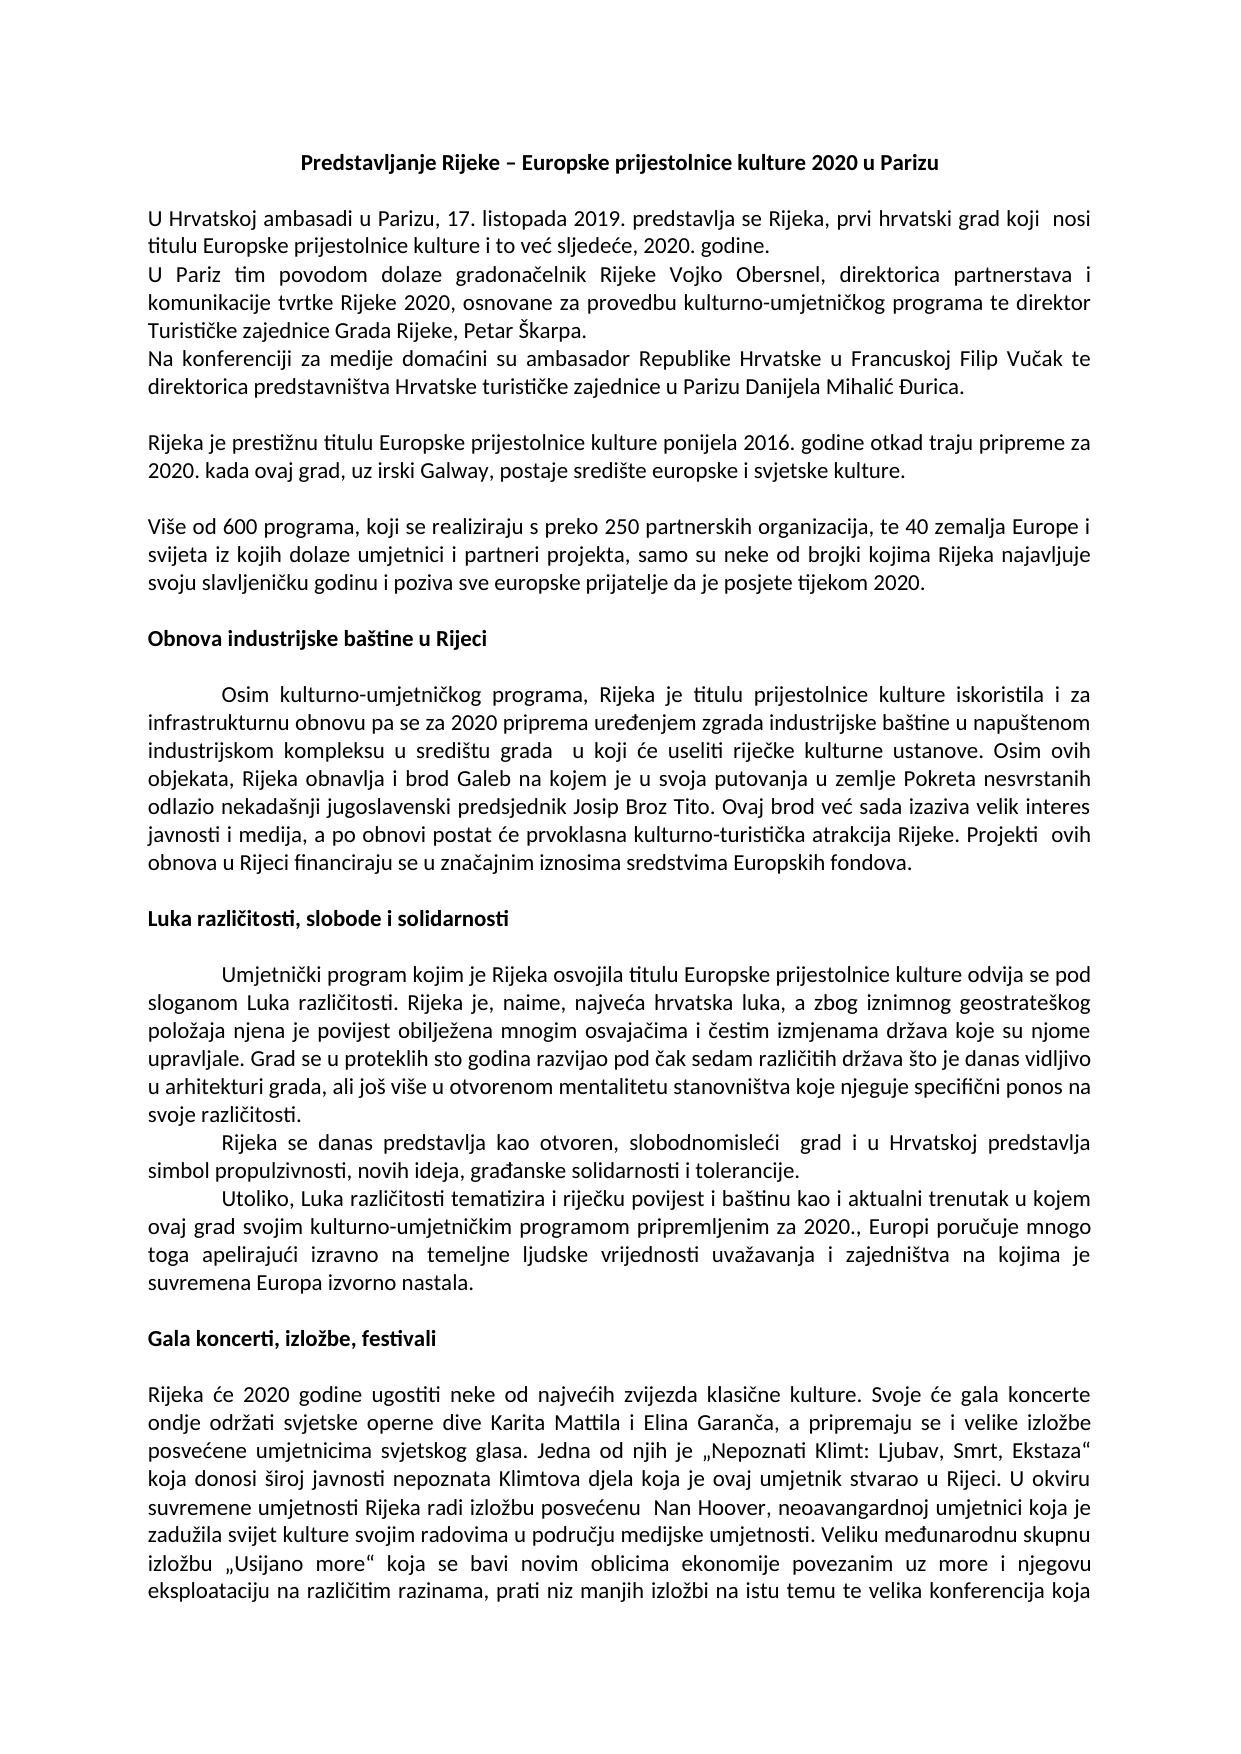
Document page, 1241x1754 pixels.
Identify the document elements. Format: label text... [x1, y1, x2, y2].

text Rijeka se danas predstavlja kao otvoren, slobodnomisleći grad i u Hrvatskoj predstavlja simbol propulzivnosti, novih ideja, građanske solidarnosti i tolerancije. [148, 1128, 1093, 1184]
text Obnova industrijske baštine u Rijeci [148, 624, 1093, 652]
text Predstavljanje Rijeke – Europske prijestolnice kulture 2020 u Parizu [148, 148, 1093, 176]
text Rijeka je prestižnu titulu Europske prijestolnice kulture ponijela 2016. godine otkad traju pripreme za 2020. kada ovaj grad, uz irski Galway, postaje središte europske i svjetske kulture. [148, 428, 1093, 484]
text Umjetnički program kojim je Rijeka osvojila titulu Europske prijestolnice kulture odvija se pod sloganom Luka različitosti. Rijeka je, naime, najveća hrvatska luka, a zbog iznimnog geostrateškog položaja njena je povijest obilježena mnogim osvajačima i čestim izmjenama država koje su njome upravljale. Grad se u proteklih sto godina razvijao pod čak sedam različitih država što je danas vidljivo u arhitekturi grada, ali još više u otvorenom mentalitetu stanovništva koje njeguje specifični ponos na svoje različitosti. [148, 960, 1093, 1128]
text U Hrvatskoj ambasadi u Parizu, 17. listopada 2019. predstavlja se Rijeka, prvi hrvatski grad koji nosi titulu Europske prijestolnice kulture i to već sljedeće, 2020. godine. [148, 204, 1093, 260]
text Osim kulturno-umjetničkog programa, Rijeka je titulu prijestolnice kulture iskoristila i za infrastrukturnu obnovu pa se za 2020 priprema uređenjem zgrada industrijske baštine u napuštenom industrijskom kompleksu u središtu grada u koji će useliti riječke kulturne ustanove. Osim ovih objekata, Rijeka obnavlja i brod Galeb na kojem je u svoja putovanja u zemlje Pokreta nesvrstanih odlazio nekadašnji jugoslavenski predsjednik Josip Broz Tito. Ovaj brod već sada izaziva velik interes javnosti i medija, a po obnovi postat će prvoklasna kulturno-turistička atrakcija Rijeke. Projekti ovih obnova u Rijeci financiraju se u značajnim iznosima sredstvima Europskih fondova. [148, 680, 1093, 876]
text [148, 1381, 1093, 1605]
text Gala koncerti, izložbe, festivali [148, 1324, 1093, 1352]
text Luka različitosti, slobode i solidarnosti [148, 904, 1093, 932]
text U Pariz tim povodom dolaze gradonačelnik Rijeke Vojko Obersnel, direktorica partnerstava i komunikacije tvrtke Rijeke 2020, osnovane za provedbu kulturno-umjetničkog programa te direktor Turističke zajednice Grada Rijeke, Petar Škarpa. [148, 260, 1093, 344]
text Na konferenciji za medije domaćini su ambasador Republike Hrvatske u Francuskoj Filip Vučak te direktorica predstavništva Hrvatske turističke zajednice u Parizu Danijela Mihalić Đurica. [148, 344, 1093, 400]
text Utoliko, Luka različitosti tematizira i riječku povijest i baštinu kao i aktualni trenutak u kojem ovaj grad svojim kulturno-umjetničkim programom pripremljenim za 2020., Europi poručuje mnogo toga apelirajući izravno na temeljne ljudske vrijednosti uvažavanja i zajedništva na kojima je suvremena Europa izvorno nastala. [148, 1184, 1093, 1296]
text Više od 600 programa, koji se realiziraju s preko 250 partnerskih organizacija, te 40 zemalja Europe i svijeta iz kojih dolaze umjetnici i partneri projekta, samo su neke od brojki kojima Rijeka najavljuje svoju slavljeničku godinu i poziva sve europske prijatelje da je posjete tijekom 2020. [148, 512, 1093, 596]
